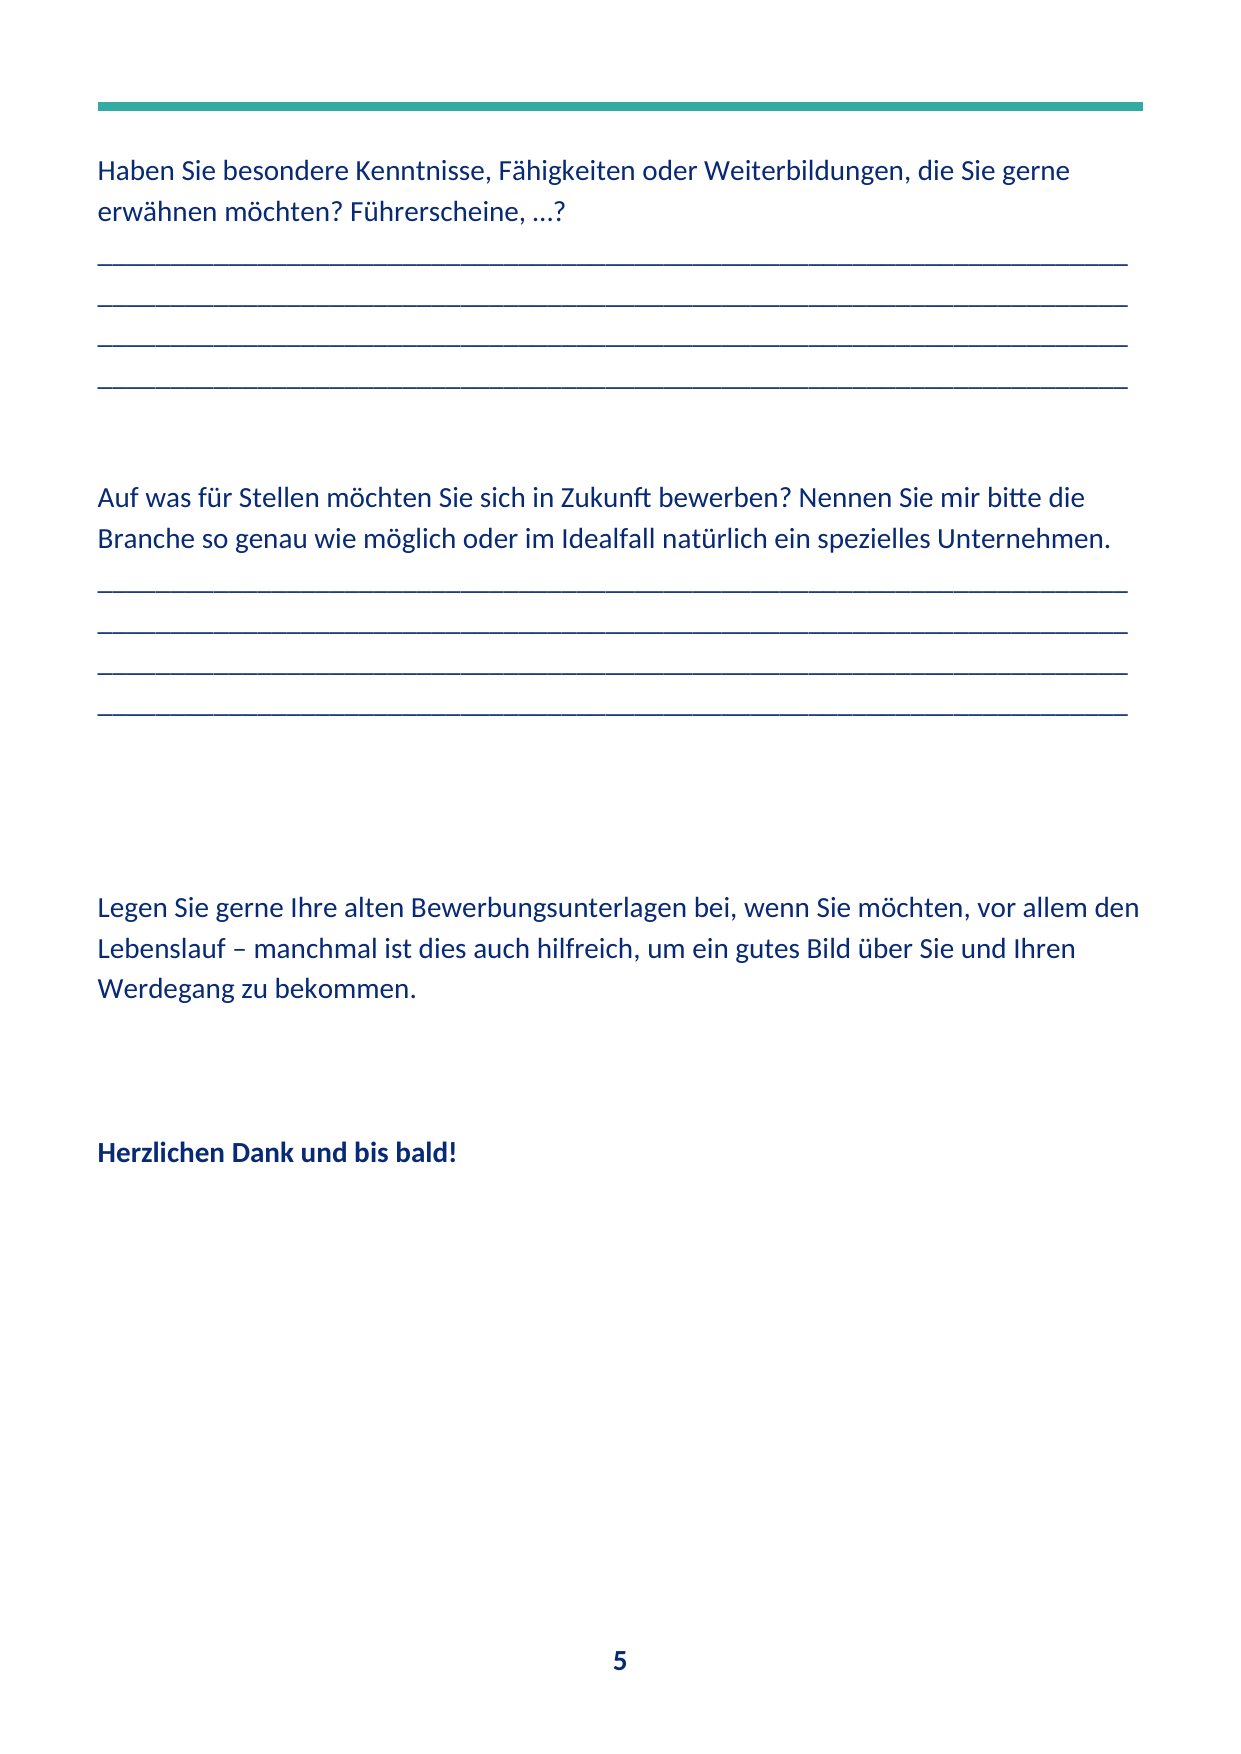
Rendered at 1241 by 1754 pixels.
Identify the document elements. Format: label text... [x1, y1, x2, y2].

text Herzlichen Dank und bis bald! [97, 1134, 1143, 1170]
text Haben Sie besondere Kenntnisse, Fähigkeiten oder Weiterbildungen, die Sie gerne erwähnen möchten? Führerscheine, …? [97, 152, 1143, 228]
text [97, 234, 1143, 392]
text Legen Sie gerne Ihre alten Bewerbungsunterlagen bei, wenn Sie möchten, vor allem den Lebenslauf – manchmal ist dies auch hilfreich, um ein gutes Bild über Sie und Ihren Werdegang zu bekommen. [97, 889, 1143, 1006]
text Auf was für Stellen möchten Sie sich in Zukunft bewerben? Nennen Sie mir bitte die Branche so genau wie möglich oder im Idealfall natürlich ein spezielles Unternehmen. [97, 479, 1143, 556]
